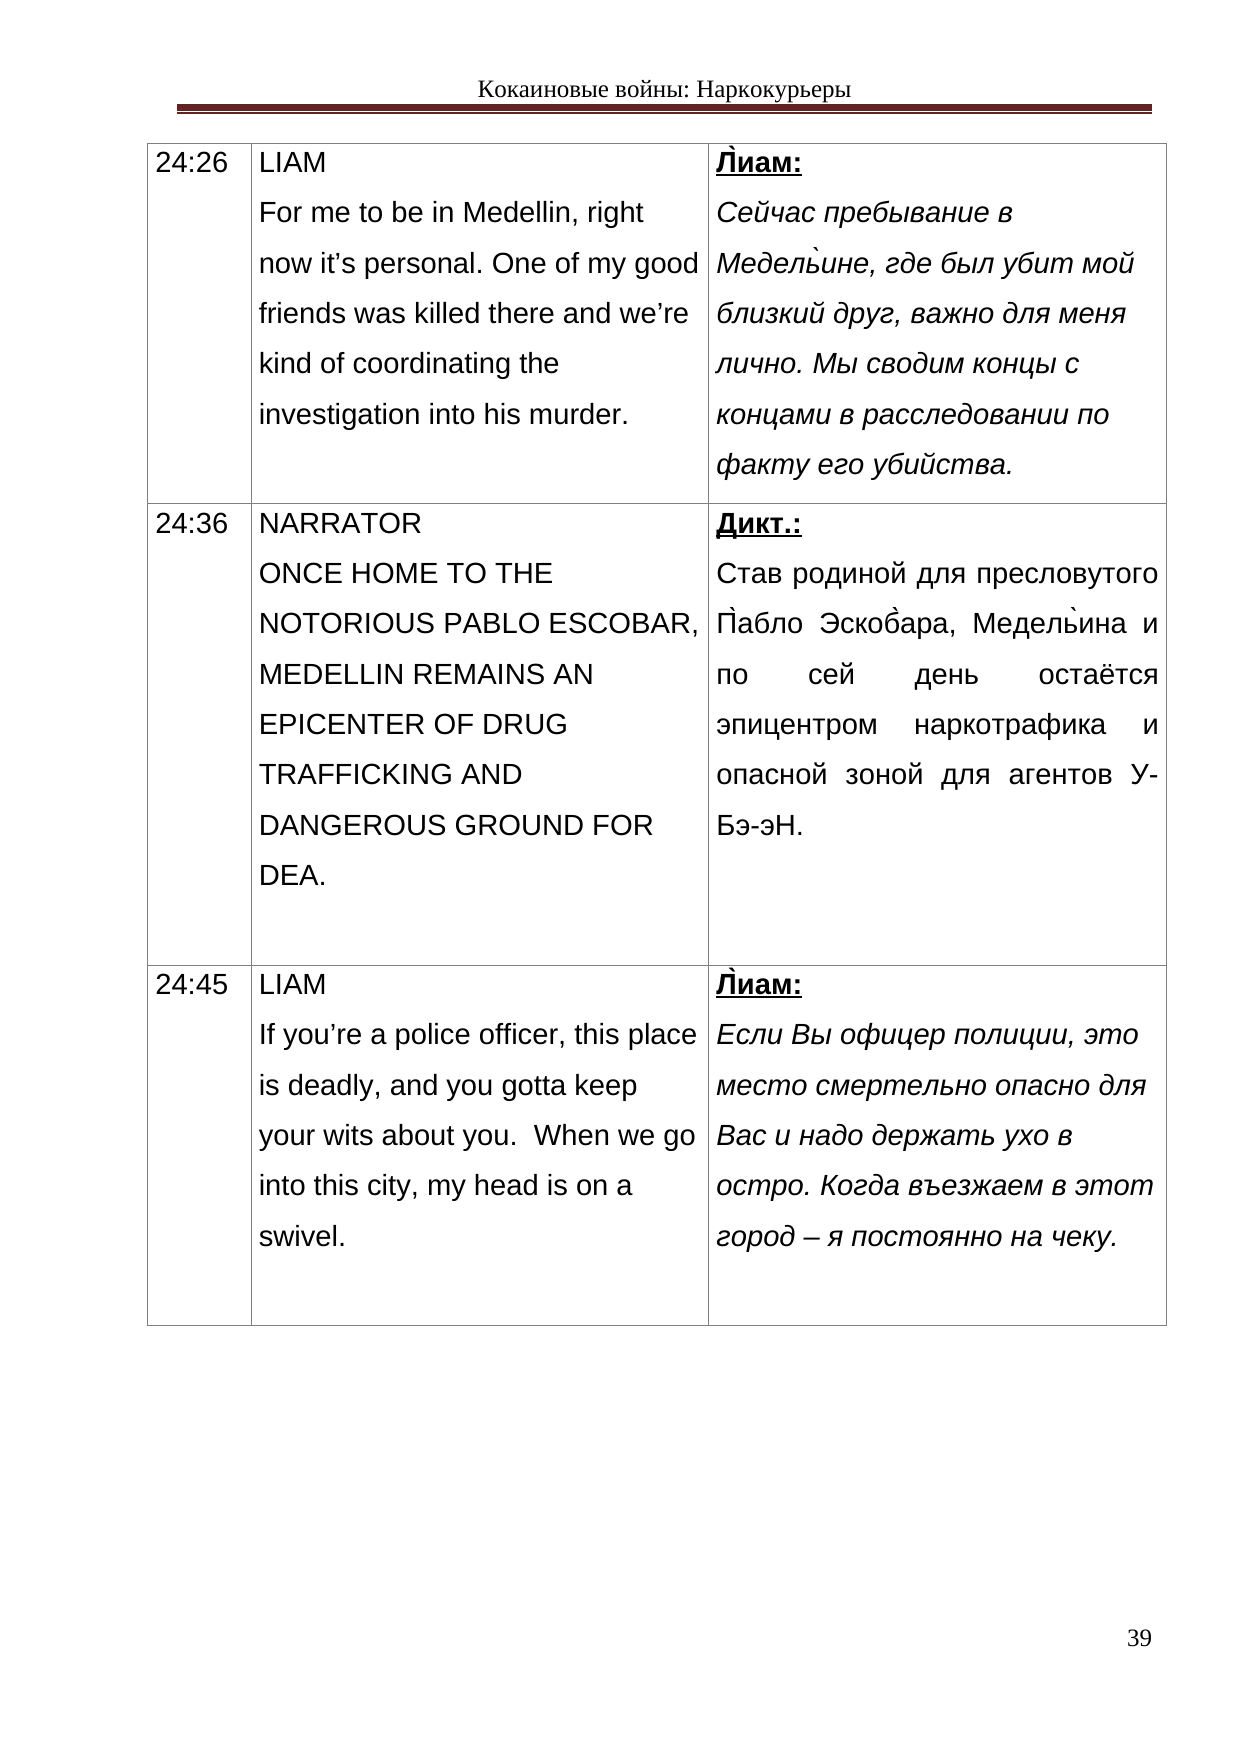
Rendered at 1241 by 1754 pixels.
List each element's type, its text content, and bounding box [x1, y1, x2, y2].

table_cell 24:45 [148, 966, 251, 1325]
table_cell Л̀иам: Если Вы офицер полиции, это место смертельно опасно для Вас и надо держать ухо в остро. Когда въезжаем в этот город – я постоянно на чеку. [709, 966, 1166, 1325]
table_cell NARRATOR ONCE HOME TO THE NOTORIOUS PABLO ESCOBAR, MEDELLIN REMAINS AN EPICENTER OF DRUG TRAFFICKING AND DANGEROUS GROUND FOR DEA. [252, 504, 708, 964]
table_cell Дикт.: Став родиной для пресловутого П̀абло Эскоб̀ара, Медель̀ина и по сей день остаётся эпицентром наркотрафика и опасной зоной для агентов У-Бэ-эН. [709, 504, 1166, 964]
table_cell LIAM For me to be in Medellin, right now it’s personal. One of my good friends was killed there and we’re kind of coordinating the investigation into his murder. [252, 144, 708, 503]
table_cell LIAM If you’re a police officer, this place is deadly, and you gotta keep your wits about you. When we go into this city, my head is on a swivel. [252, 966, 708, 1325]
table_cell 24:26 [148, 144, 251, 503]
table_cell Л̀иам: Сейчас пребывание в Медель̀ине, где был убит мой близкий друг, важно для меня лично. Мы сводим концы с концами в расследовании по факту его убийства. [709, 144, 1166, 503]
table_cell 24:36 [148, 504, 251, 964]
